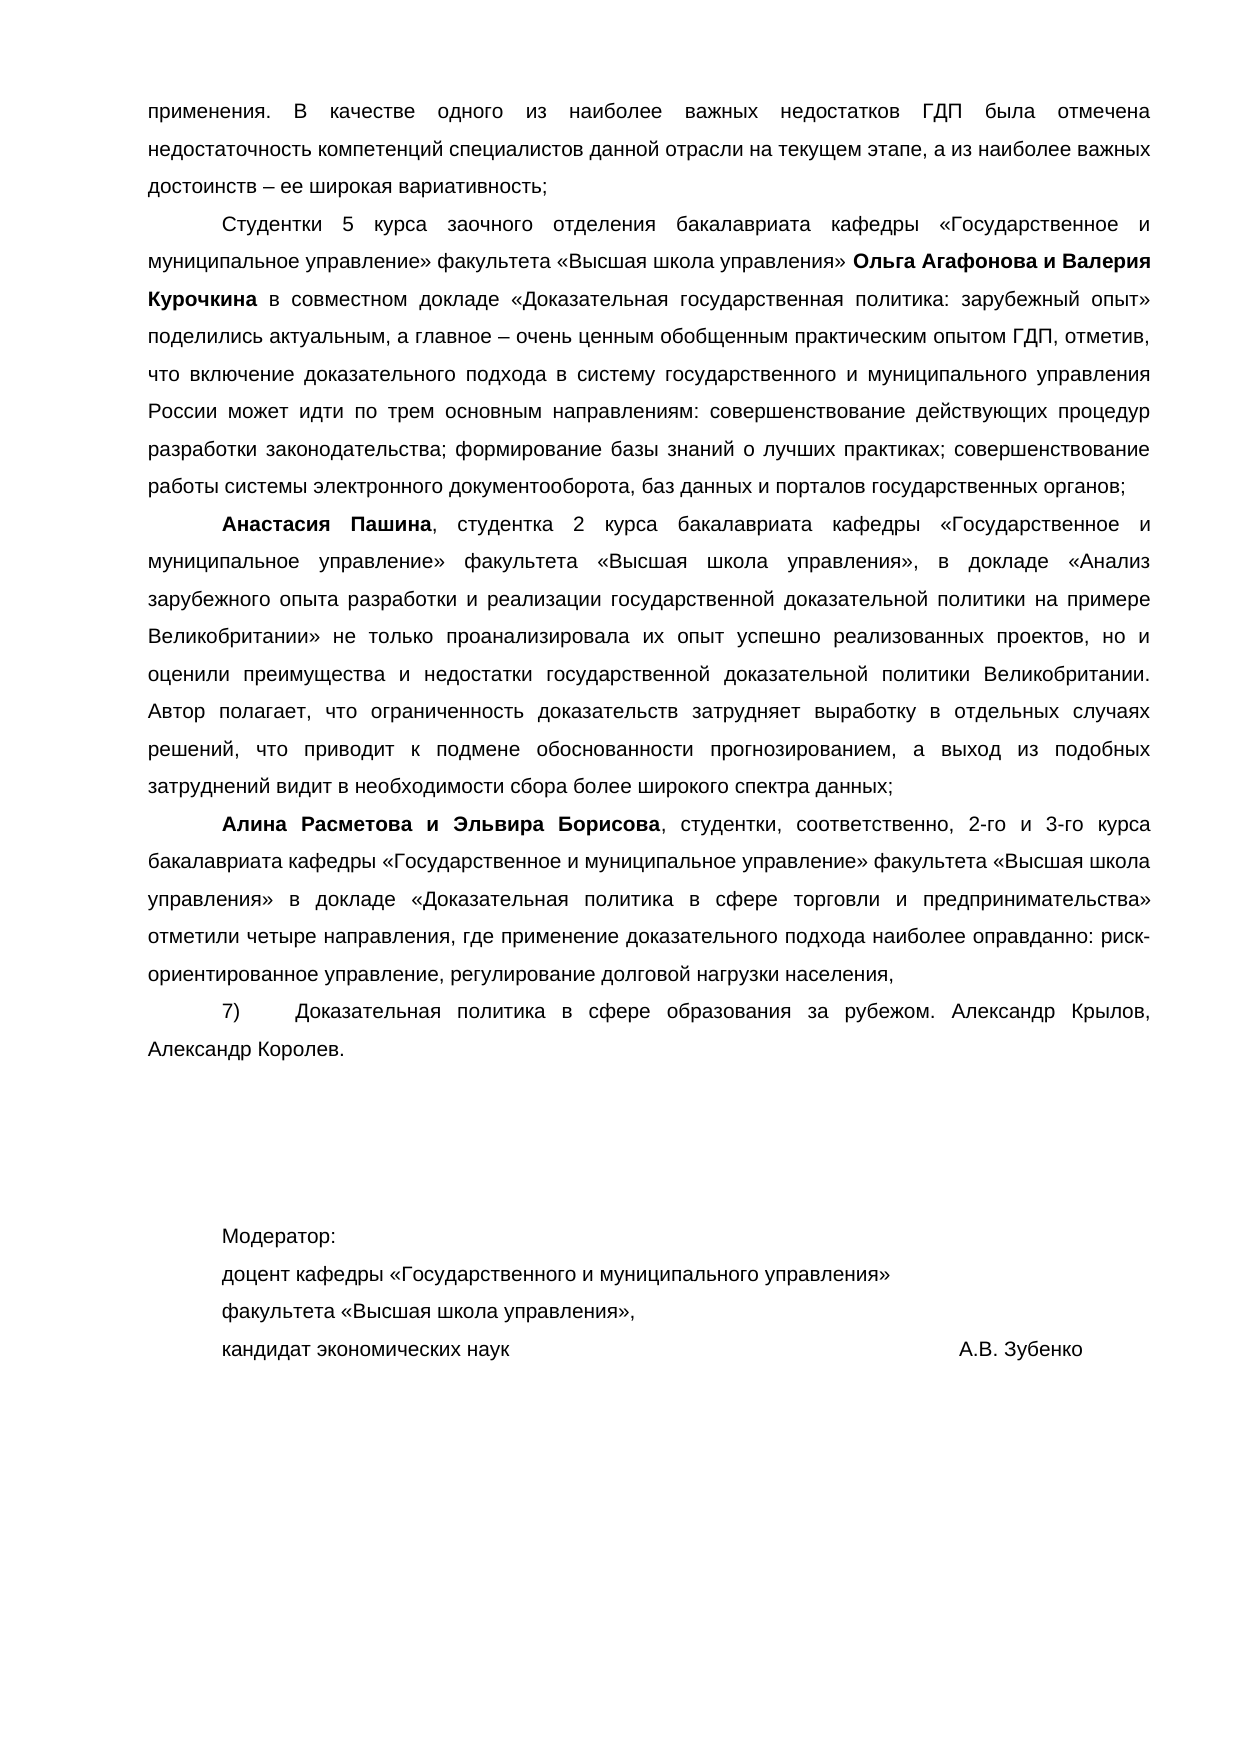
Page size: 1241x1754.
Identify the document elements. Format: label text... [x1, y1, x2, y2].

text кандидат экономических наук А.В. Зубенко [148, 1326, 1152, 1364]
text Алина Расметова и Эльвира Борисова, студентки, соответственно, 2-го и 3-го курса бакалавриата кафедры «Государственное и муниципальное управление» факультета «Высшая школа управления» в докладе «Доказательная политика в сфере торговли и предпринимательства» отметили четыре направления, где применение доказательного подхода наиболее оправданно: риск-ориентированное управление, регулирование долговой нагрузки населения, [148, 801, 1152, 989]
text Модератор: [148, 1214, 1152, 1251]
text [148, 89, 1152, 201]
text Анастасия Пашина, студентка 2 курса бакалавриата кафедры «Государственное и муниципальное управление» факультета «Высшая школа управления», в докладе «Анализ зарубежного опыта разработки и реализации государственной доказательной политики на примере Великобритании» не только проанализировала их опыт успешно реализованных проектов, но и оценили преимущества и недостатки государственной доказательной политики Великобритании. Автор полагает, что ограниченность доказательств затрудняет выработку в отдельных случаях решений, что приводит к подмене обоснованности прогнозированием, а выход из подобных затруднений видит в необходимости сбора более широкого спектра данных; [148, 501, 1152, 801]
text доцент кафедры «Государственного и муниципального управления» [148, 1251, 1152, 1289]
text Студентки 5 курса заочного отделения бакалавриата кафедры «Государственное и муниципальное управление» факультета «Высшая школа управления» Ольга Агафонова и Валерия Курочкина в совместном докладе «Доказательная государственная политика: зарубежный опыт» поделились актуальным, а главное – очень ценным обобщенным практическим опытом ГДП, отметив, что включение доказательного подхода в систему государственного и муниципального управления России может идти по трем основным направлениям: совершенствование действующих процедур разработки законодательства; формирование базы знаний о лучших практиках; совершенствование работы системы электронного документооборота, баз данных и порталов государственных органов; [148, 201, 1152, 501]
text 7) Доказательная политика в сфере образования за рубежом. Александр Крылов, Александр Королев. [148, 989, 1152, 1064]
text факультета «Высшая школа управления», [148, 1289, 1152, 1326]
